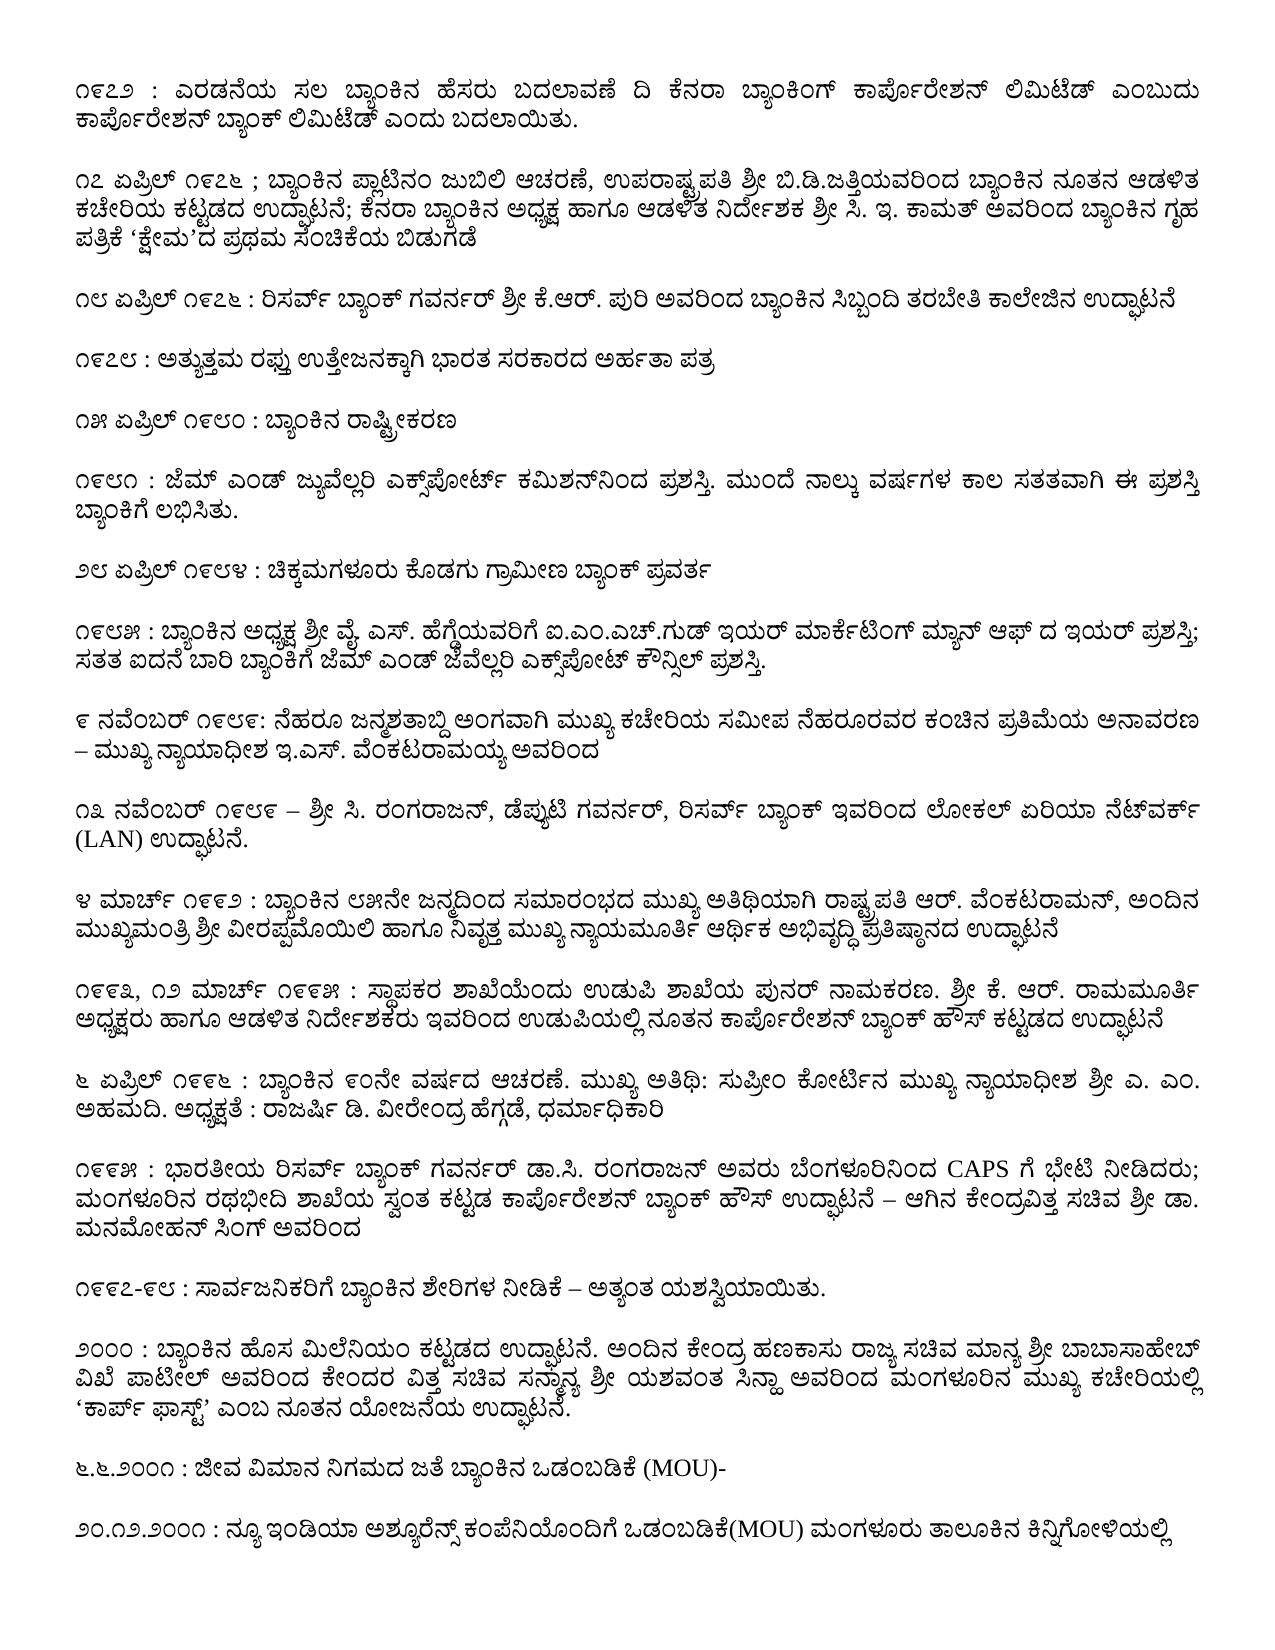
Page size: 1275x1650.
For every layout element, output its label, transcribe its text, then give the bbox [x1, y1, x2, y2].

text ೬ ಏಪ್ರಿಲ್ ೧೯೯೬ : ಬ್ಯಾಂಕಿನ ೯೦ನೇ ವರ್ಷದ ಆಚರಣೆ. ಮುಖ್ಯ ಅತಿಥಿ: ಸುಪ್ರೀಂ ಕೋರ್ಟಿನ ಮುಖ್ಯ ನ್ಯಾಯಾಧೀಶ ಶ್ರೀ ಎ. ಎಂ. ಅಹಮದಿ. ಅಧ್ಯಕ್ಷತೆ : ರಾಜರ್ಷಿ ಡಿ. ವೀರೇಂದ್ರ ಹೆಗ್ಗಡೆ, ಧರ್ಮಾಧಿಕಾರಿ [75, 1065, 1200, 1123]
text ೧೯೭೨ : ಎರಡನೆಯ ಸಲ ಬ್ಯಾಂಕಿನ ಹೆಸರು ಬದಲಾವಣೆ ದಿ ಕೆನರಾ ಬ್ಯಾಂಕಿಂಗ್ ಕಾರ್ಪೊರೇಶನ್ ಲಿಮಿಟೆಡ್ ಎಂಬುದು ಕಾರ್ಪೊರೇಶನ್ ಬ್ಯಾಂಕ್ ಲಿಮಿಟೆಡ್ ಎಂದು ಬದಲಾಯಿತು. [75, 75, 1200, 133]
text ೨೦.೧೨.೨೦೦೧ : ನ್ಯೂ ಇಂಡಿಯಾ ಅಶ್ಯೂರೆನ್ಸ್ ಕಂಪೆನಿಯೊಂದಿಗೆ ಒಡಂಬಡಿಕೆ(MOU) ಮಂಗಳೂರು ತಾಲೂಕಿನ ಕಿನ್ನಿಗೋಳಿಯಲ್ಲಿ [75, 1514, 1200, 1543]
text ೨೦೦೦ : ಬ್ಯಾಂಕಿನ ಹೊಸ ಮಿಲೆನಿಯಂ ಕಟ್ಟಡದ ಉದ್ಘಾಟನೆ. ಅಂದಿನ ಕೇಂದ್ರ ಹಣಕಾಸು ರಾಜ್ಯ ಸಚಿವ ಮಾನ್ಯ ಶ್ರೀ ಬಾಬಾಸಾಹೇಬ್ ವಿಖೆ ಪಾಟೀಲ್ ಅವರಿಂದ ಕೇಂದರ ವಿತ್ತ ಸಚಿವ ಸನ್ಮಾನ್ಯ ಶ್ರೀ ಯಶವಂತ ಸಿನ್ಹಾ ಅವರಿಂದ ಮಂಗಳೂರಿನ ಮುಖ್ಯ ಕಚೇರಿಯಲ್ಲಿ ‘ಕಾರ್ಪ್ ಫಾಸ್ಟ್’ ಎಂಬ ನೂತನ ಯೋಜನೆಯ ಉದ್ಘಾಟನೆ. [75, 1334, 1200, 1422]
text ೧೯೯೭-೯೮ : ಸಾರ್ವಜನಿಕರಿಗೆ ಬ್ಯಾಂಕಿನ ಶೇರಿಗಳ ನೀಡಿಕೆ – ಅತ್ಯಂತ ಯಶಸ್ವಿಯಾಯಿತು. [75, 1273, 1200, 1303]
text ೧೯೯೩, ೧೨ ಮಾರ್ಚ್ ೧೯೯೫ : ಸ್ಥಾಪಕರ ಶಾಖೆಯೆಂದು ಉಡುಪಿ ಶಾಖೆಯ ಪುನರ್ ನಾಮಕರಣ. ಶ್ರೀ ಕೆ. ಆರ್. ರಾಮಮೂರ್ತಿ ಅಧ್ಯಕ್ಷರು ಹಾಗೂ ಆಡಳಿತ ನಿರ್ದೇಶಕರು ಇವರಿಂದ ಉಡುಪಿಯಲ್ಲಿ ನೂತನ ಕಾರ್ಪೊರೇಶನ್ ಬ್ಯಾಂಕ್ ಹೌಸ್ ಕಟ್ಟಡದ ಉದ್ಘಾಟನೆ [75, 975, 1200, 1033]
text ೧೩ ನವೆಂಬರ್ ೧೯೮೯ – ಶ್ರೀ ಸಿ. ರಂಗರಾಜನ್, ಡೆಪ್ಯುಟಿ ಗವರ್ನರ್, ರಿಸರ್ವ್ ಬ್ಯಾಂಕ್ ಇವರಿಂದ ಲೋಕಲ್ ಏರಿಯಾ ನೆಟ್‌ವರ್ಕ್ (LAN) ಉದ್ಘಾಟನೆ. [75, 795, 1200, 854]
text ೬.೬.೨೦೦೧ : ಜೀವ ವಿಮಾನ ನಿಗಮದ ಜತೆ ಬ್ಯಾಂಕಿನ ಒಡಂಬಡಿಕೆ (MOU)- [75, 1453, 1200, 1482]
text ೧೫ ಏಪ್ರಿಲ್ ೧೯೮೦ : ಬ್ಯಾಂಕಿನ ರಾಷ್ಟ್ರೀಕರಣ [75, 405, 1200, 434]
text ೧೯೭೮ : ಅತ್ಯುತ್ತಮ ರಫ್ತು ಉತ್ತೇಜನಕ್ಕಾಗಿ ಭಾರತ ಸರಕಾರದ ಅರ್ಹತಾ ಪತ್ರ [75, 344, 1200, 374]
text ೯ ನವೆಂಬರ್ ೧೯೮೯: ನೆಹರೂ ಜನ್ಮಶತಾಬ್ದಿ ಅಂಗವಾಗಿ ಮುಖ್ಯ ಕಚೇರಿಯ ಸಮೀಪ ನೆಹರೂರವರ ಕಂಚಿನ ಪ್ರತಿಮೆಯ ಅನಾವರಣ – ಮುಖ್ಯ ನ್ಯಾಯಾಧೀಶ ಇ.ಎಸ್. ವೆಂಕಟರಾಮಯ್ಯ ಅವರಿಂದ [75, 706, 1200, 764]
text ೧೭ ಏಪ್ರಿಲ್ ೧೯೭೬ ; ಬ್ಯಾಂಕಿನ ಪ್ಲಾಟಿನಂ ಜುಬಿಲಿ ಆಚರಣೆ, ಉಪರಾಷ್ಟ್ರಪತಿ ಶ್ರೀ ಬಿ.ಡಿ.ಜತ್ತಿಯವರಿಂದ ಬ್ಯಾಂಕಿನ ನೂತನ ಆಡಳಿತ ಕಚೇರಿಯ ಕಟ್ಟಡದ ಉದ್ಘಾಟನೆ; ಕೆನರಾ ಬ್ಯಾಂಕಿನ ಅಧ್ಯಕ್ಷ ಹಾಗೂ ಆಡಳಿತ ನಿರ್ದೇಶಕ ಶ್ರೀ ಸಿ. ಇ. ಕಾಮತ್ ಅವರಿಂದ ಬ್ಯಾಂಕಿನ ಗೃಹ ಪತ್ರಿಕೆ ‘ಕ್ಷೇಮ’ದ ಪ್ರಥಮ ಸಂಚಿಕೆಯ ಬಿಡುಗಡೆ [75, 165, 1200, 253]
text ೪ ಮಾರ್ಚ್ ೧೯೯೨ : ಬ್ಯಾಂಕಿನ ೮೫ನೇ ಜನ್ಮದಿಂದ ಸಮಾರಂಭದ ಮುಖ್ಯ ಅತಿಥಿಯಾಗಿ ರಾಷ್ಟ್ರಪತಿ ಆರ್. ವೆಂಕಟರಾಮನ್, ಅಂದಿನ ಮುಖ್ಯಮಂತ್ರಿ ಶ್ರೀ ವೀರಪ್ಪಮೊಯಿಲಿ ಹಾಗೂ ನಿವೃತ್ತ ಮುಖ್ಯ ನ್ಯಾಯಮೂರ್ತಿ ಆರ್ಥಿಕ ಅಭಿವೃದ್ಧಿ ಪ್ರತಿಷ್ಠಾನದ ಉದ್ಘಾಟನೆ [75, 885, 1200, 944]
text ೧೯೮೧ : ಜೆಮ್ ಎಂಡ್ ಜ್ಯುವೆಲ್ಲರಿ ಎಕ್ಸ್‌ಪೋರ್ಟ್ ಕಮಿಶನ್‌ನಿಂದ ಪ್ರಶಸ್ತಿ. ಮುಂದೆ ನಾಲ್ಕು ವರ್ಷಗಳ ಕಾಲ ಸತತವಾಗಿ ಈ ಪ್ರಶಸ್ತಿ ಬ್ಯಾಂಕಿಗೆ ಲಭಿಸಿತು. [75, 465, 1200, 524]
text ೧೯೮೫ : ಬ್ಯಾಂಕಿನ ಅಧ್ಯಕ್ಷ ಶ್ರೀ ವೈ. ಎಸ್. ಹೆಗ್ಡೆಯವರಿಗೆ ಐ.ಎಂ.ಎಚ್.ಗುಡ್ ಇಯರ್ ಮಾರ್ಕೆಟಿಂಗ್ ಮ್ಯಾನ್ ಆಫ್ ದ ಇಯರ್ ಪ್ರಶಸ್ತಿ; ಸತತ ಐದನೆ ಬಾರಿ ಬ್ಯಾಂಕಿಗೆ ಜೆಮ್ ಎಂಡ್ ಜೆವೆಲ್ಲರಿ ಎಕ್ಸ್‌ಪೋಟ್ ಕೌನ್ಸಿಲ್ ಪ್ರಶಸ್ತಿ. [75, 616, 1200, 674]
text ೨೮ ಏಪ್ರಿಲ್ ೧೯೮೪ : ಚಿಕ್ಕಮಗಳೂರು ಕೊಡಗು ಗ್ರಾಮೀಣ ಬ್ಯಾಂಕ್ ಪ್ರವರ್ತ [75, 555, 1200, 584]
text ೧೯೯೫ : ಭಾರತೀಯ ರಿಸರ್ವ್ ಬ್ಯಾಂಕ್ ಗವರ್ನರ್ ಡಾ.ಸಿ. ರಂಗರಾಜನ್ ಅವರು ಬೆಂಗಳೂರಿನಿಂದ CAPS ಗೆ ಭೇಟಿ ನೀಡಿದರು; ಮಂಗಳೂರಿನ ರಥಭೀದಿ ಶಾಖೆಯ ಸ್ವಂತ ಕಟ್ಟಡ ಕಾರ್ಪೊರೇಶನ್ ಬ್ಯಾಂಕ್ ಹೌಸ್ ಉದ್ಘಾಟನೆ – ಆಗಿನ ಕೇಂದ್ರವಿತ್ತ ಸಚಿವ ಶ್ರೀ ಡಾ. ಮನಮೋಹನ್ ಸಿಂಗ್ ಅವರಿಂದ [75, 1154, 1200, 1242]
text ೧೮ ಏಪ್ರಿಲ್ ೧೯೭೬ : ರಿಸರ್ವ್ ಬ್ಯಾಂಕ್ ಗವರ್ನರ್ ಶ್ರೀ ಕೆ.ಆರ್. ಪುರಿ ಅವರಿಂದ ಬ್ಯಾಂಕಿನ ಸಿಬ್ಬಂದಿ ತರಬೇತಿ ಕಾಲೇಜಿನ ಉದ್ಘಾಟನೆ [75, 284, 1200, 313]
